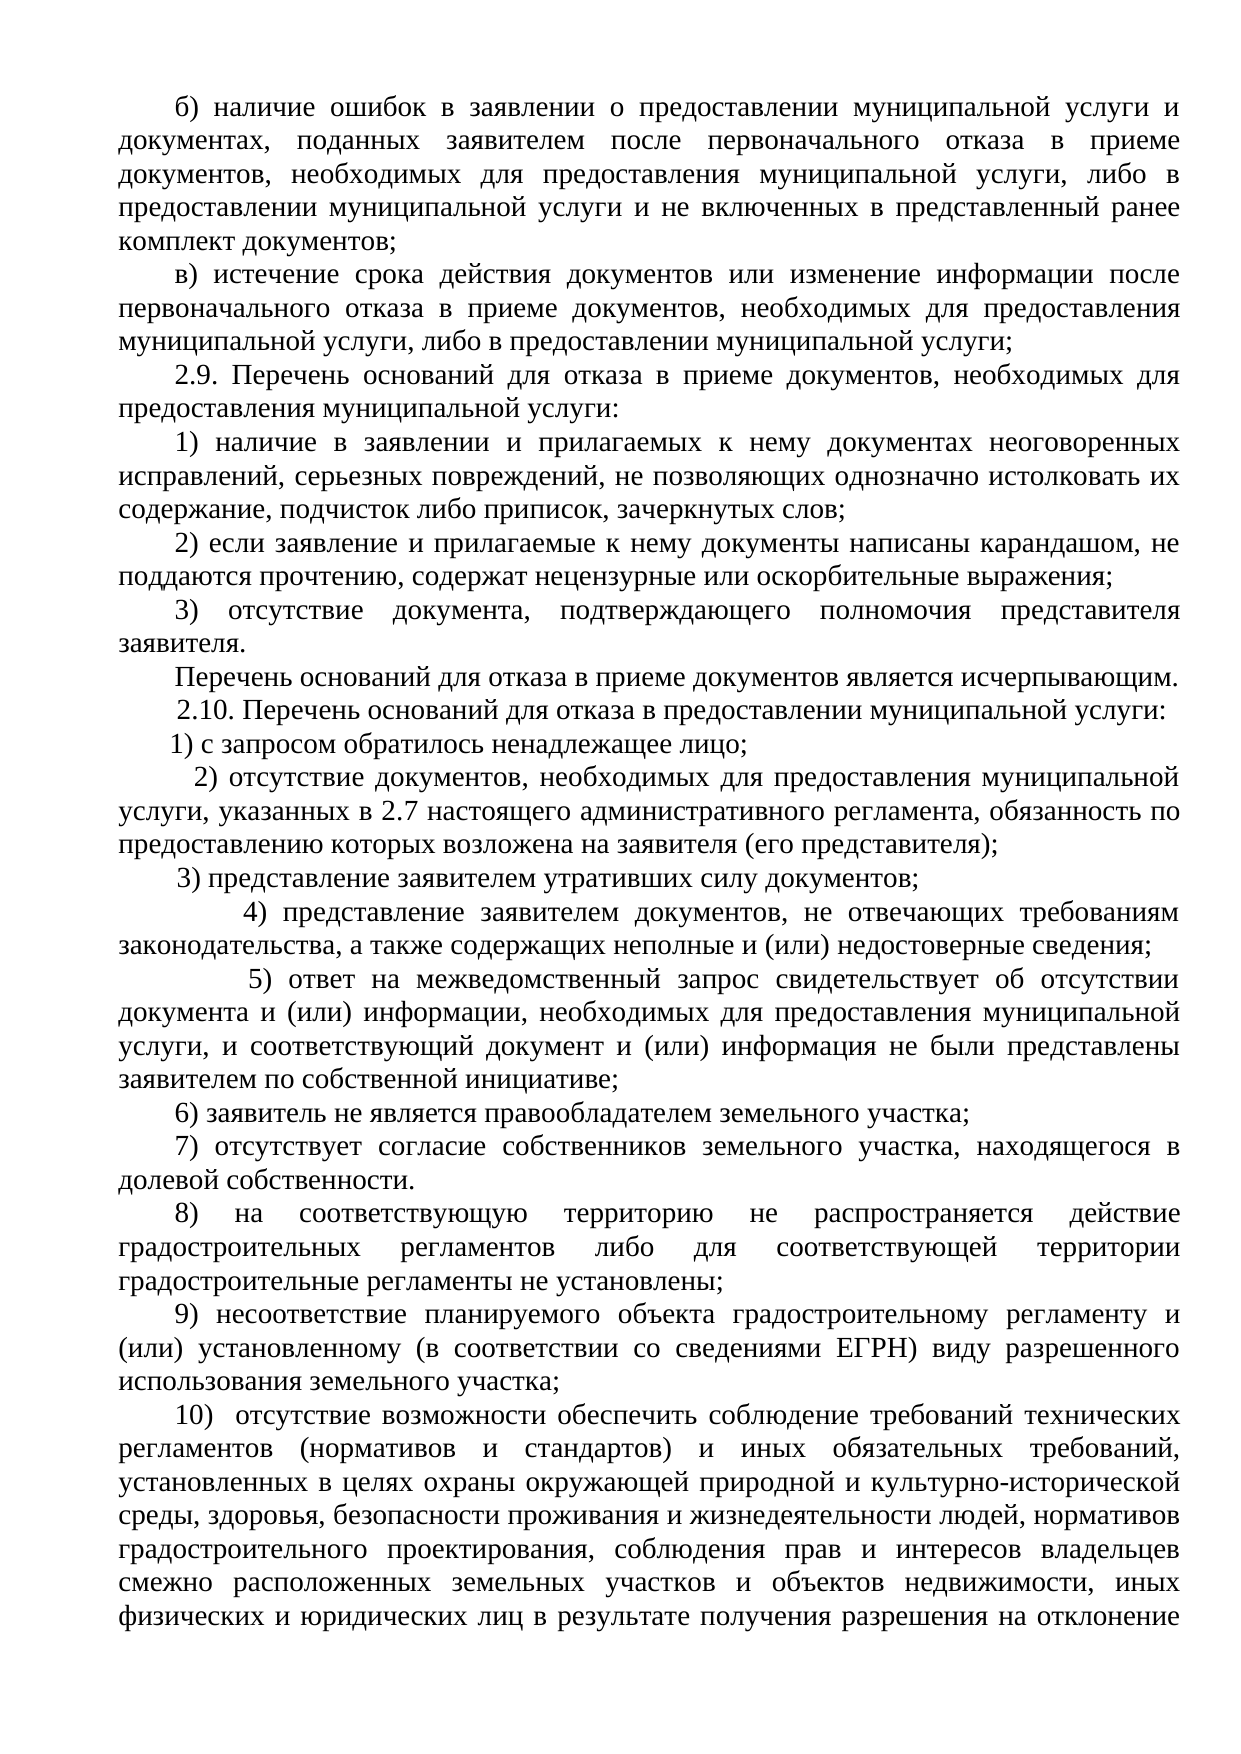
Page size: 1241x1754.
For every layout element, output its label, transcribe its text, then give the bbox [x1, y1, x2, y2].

text 6) заявитель не является правообладателем земельного участка; [118, 1095, 1181, 1128]
text 4) представление заявителем документов, не отвечающих требованиям законодательства, а также содержащих неполные и (или) недостоверные сведения; [118, 894, 1181, 961]
text в) истечение срока действия документов или изменение информации после первоначального отказа в приеме документов, необходимых для предоставления муниципальной услуги, либо в предоставлении муниципальной услуги; [118, 256, 1181, 357]
text 2.10. Перечень оснований для отказа в предоставлении муниципальной услуги: [118, 692, 1181, 726]
text б) наличие ошибок в заявлении о предоставлении муниципальной услуги и документах, поданных заявителем после первоначального отказа в приеме документов, необходимых для предоставления муниципальной услуги, либо в предоставлении муниципальной услуги и не включенных в представленный ранее комплект документов; [118, 89, 1181, 256]
text 9) несоответствие планируемого объекта градостроительному регламенту и (или) установленному (в соответствии со сведениями ЕГРН) виду разрешенного использования земельного участка; [118, 1296, 1181, 1397]
text 5) ответ на межведомственный запрос свидетельствует об отсутствии документа и (или) информации, необходимых для предоставления муниципальной услуги, и соответствующий документ и (или) информация не были представлены заявителем по собственной инициативе; [118, 961, 1181, 1095]
text 1) наличие в заявлении и прилагаемых к нему документах неоговоренных исправлений, серьезных повреждений, не позволяющих однозначно истолковать их содержание, подчисток либо приписок, зачеркнутых слов; [118, 424, 1181, 525]
text 2.9. Перечень оснований для отказа в приеме документов, необходимых для предоставления муниципальной услуги: [118, 357, 1181, 424]
text 2) отсутствие документов, необходимых для предоставления муниципальной услуги, указанных в 2.7 настоящего административного регламента, обязанность по предоставлению которых возложена на заявителя (его представителя); [118, 759, 1181, 860]
text 2) если заявление и прилагаемые к нему документы написаны карандашом, не поддаются прочтению, содержат нецензурные или оскорбительные выражения; [118, 525, 1181, 592]
text 8) на соответствующую территорию не распространяется действие градостроительных регламентов либо для соответствующей территории градостроительные регламенты не установлены; [118, 1196, 1181, 1296]
text 1) с запросом обратилось ненадлежащее лицо; [118, 726, 1181, 759]
text 7) отсутствует согласие собственников земельного участка, находящегося в долевой собственности. [118, 1128, 1181, 1196]
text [118, 1397, 1181, 1632]
text Перечень оснований для отказа в приеме документов является исчерпывающим. [118, 659, 1181, 692]
text 3) представление заявителем утративших силу документов; [118, 860, 1181, 894]
text 3) отсутствие документа, подтверждающего полномочия представителя заявителя. [118, 592, 1181, 659]
